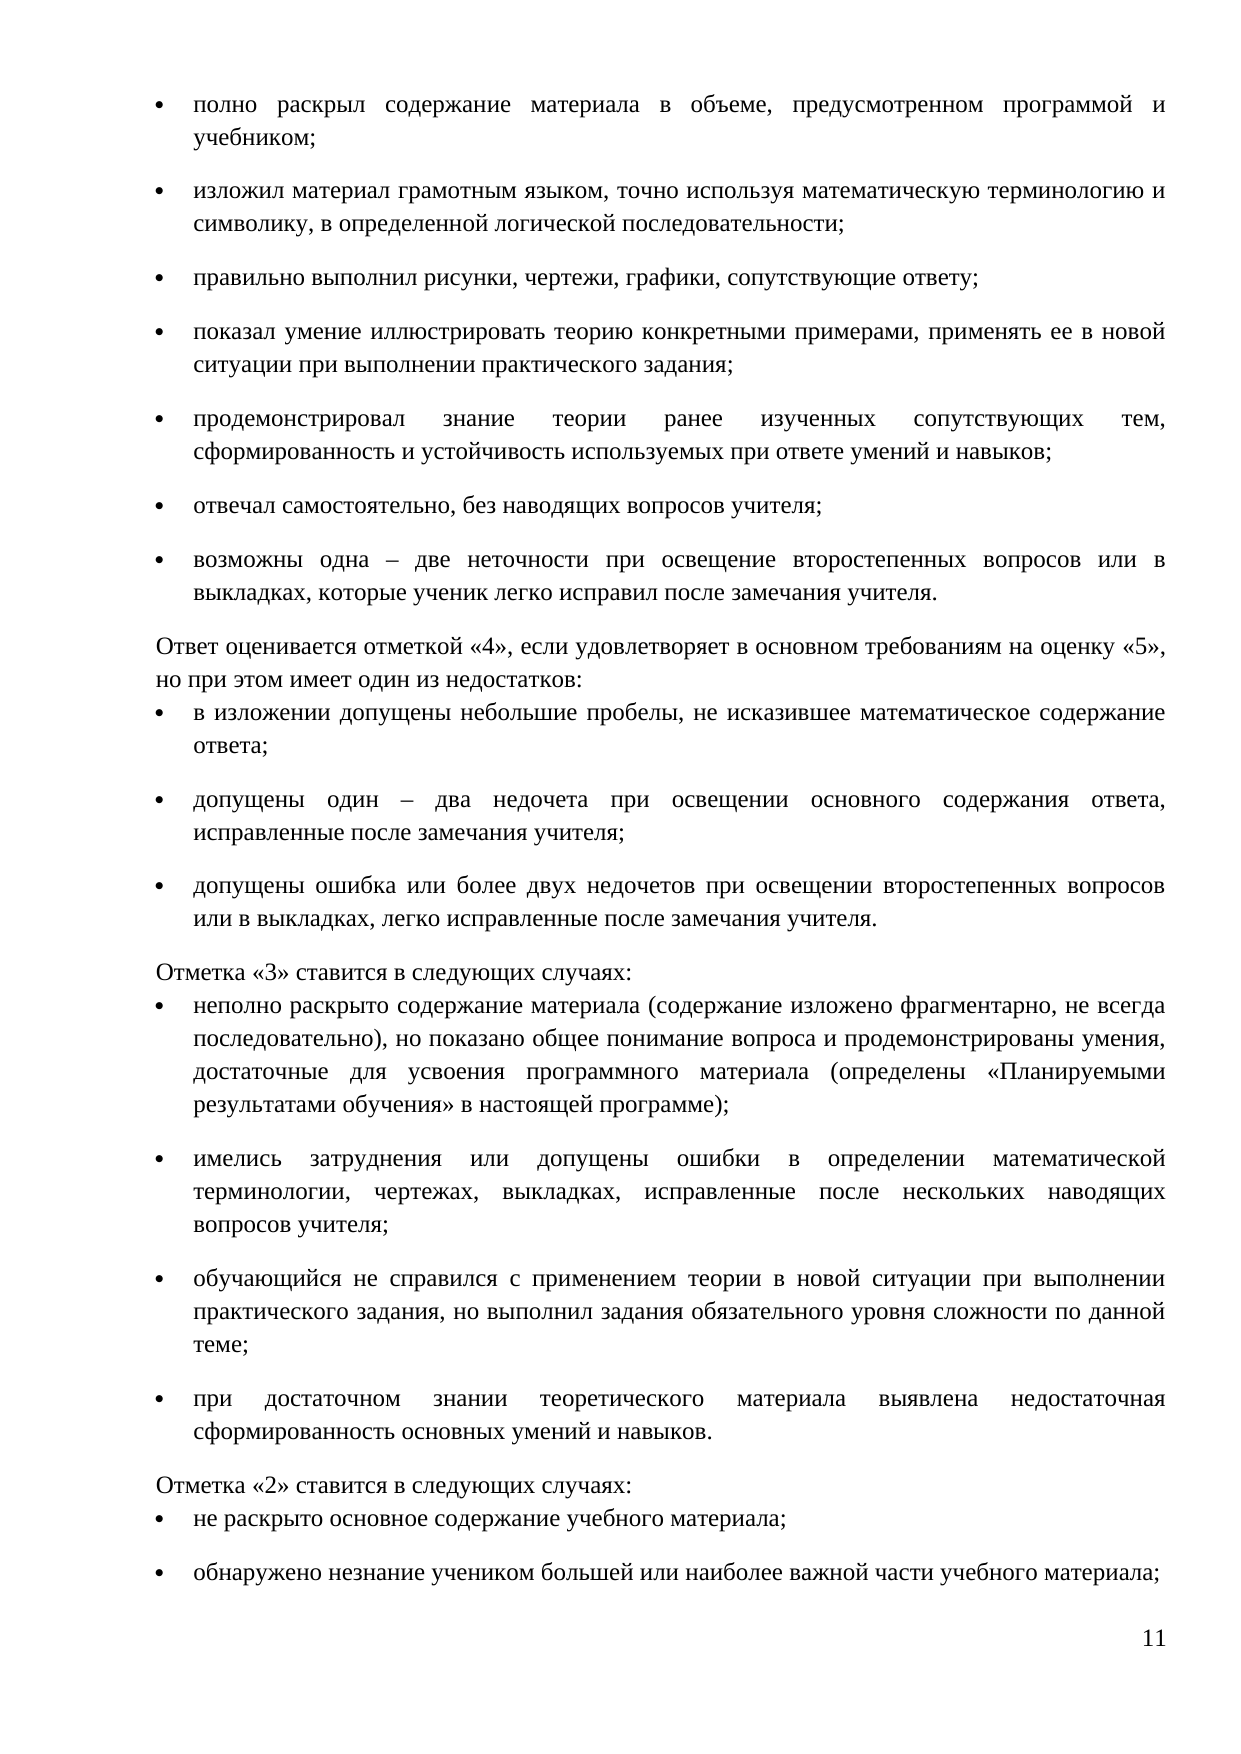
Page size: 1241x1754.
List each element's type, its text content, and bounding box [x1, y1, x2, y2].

list допущены один – два недочета при освещении основного содержания ответа, исправленные после замечания учителя; [156, 784, 1167, 845]
list в изложении допущены небольшие пробелы, не исказившее математическое содержание ответа; [156, 697, 1167, 758]
list возможны одна – две неточности при освещение второстепенных вопросов или в выкладках, которые ученик легко исправил после замечания учителя. [156, 544, 1167, 606]
list показал умение иллюстрировать теорию конкретными примерами, применять ее в новой ситуации при выполнении практического задания; [156, 316, 1167, 378]
list неполно раскрыто содержание материала (содержание изложено фрагментарно, не всегда последовательно), но показано общее понимание вопроса и продемонстрированы умения, достаточные для усвоения программного материала (определены «Планируемыми результатами обучения» в настоящей программе); [156, 990, 1167, 1118]
list отвечал самостоятельно, без наводящих вопросов учителя; [156, 490, 1167, 519]
text Отметка «2» ставится в следующих случаях: [118, 1470, 1167, 1499]
list обнаружено незнание учеником большей или наиболее важной части учебного материала; [156, 1557, 1167, 1586]
list имелись затруднения или допущены ошибки в определении математической терминологии, чертежах, выкладках, исправленные после нескольких наводящих вопросов учителя; [156, 1143, 1167, 1238]
list допущены ошибка или более двух недочетов при освещении второстепенных вопросов или в выкладках, легко исправленные после замечания учителя. [156, 871, 1167, 932]
list обучающийся не справился с применением теории в новой ситуации при выполнении практического задания, но выполнил задания обязательного уровня сложности по данной теме; [156, 1263, 1167, 1358]
list не раскрыто основное содержание учебного материала; [156, 1503, 1167, 1532]
text Ответ оценивается отметкой «4», если удовлетворяет в основном требованиям на оценку «5», но при этом имеет один из недостатков: [156, 631, 1167, 692]
list полно раскрыл содержание материала в объеме, предусмотренном программой и учебником; [156, 89, 1167, 150]
list продемонстрировал знание теории ранее изученных сопутствующих тем, сформированность и устойчивость используемых при ответе умений и навыков; [156, 403, 1167, 465]
list правильно выполнил рисунки, чертежи, графики, сопутствующие ответу; [156, 262, 1167, 291]
text Отметка «3» ставится в следующих случаях: [118, 957, 1167, 986]
list изложил материал грамотным языком, точно используя математическую терминологию и символику, в определенной логической последовательности; [156, 176, 1167, 237]
list при достаточном знании теоретического материала выявлена недостаточная сформированность основных умений и навыков. [156, 1383, 1167, 1445]
